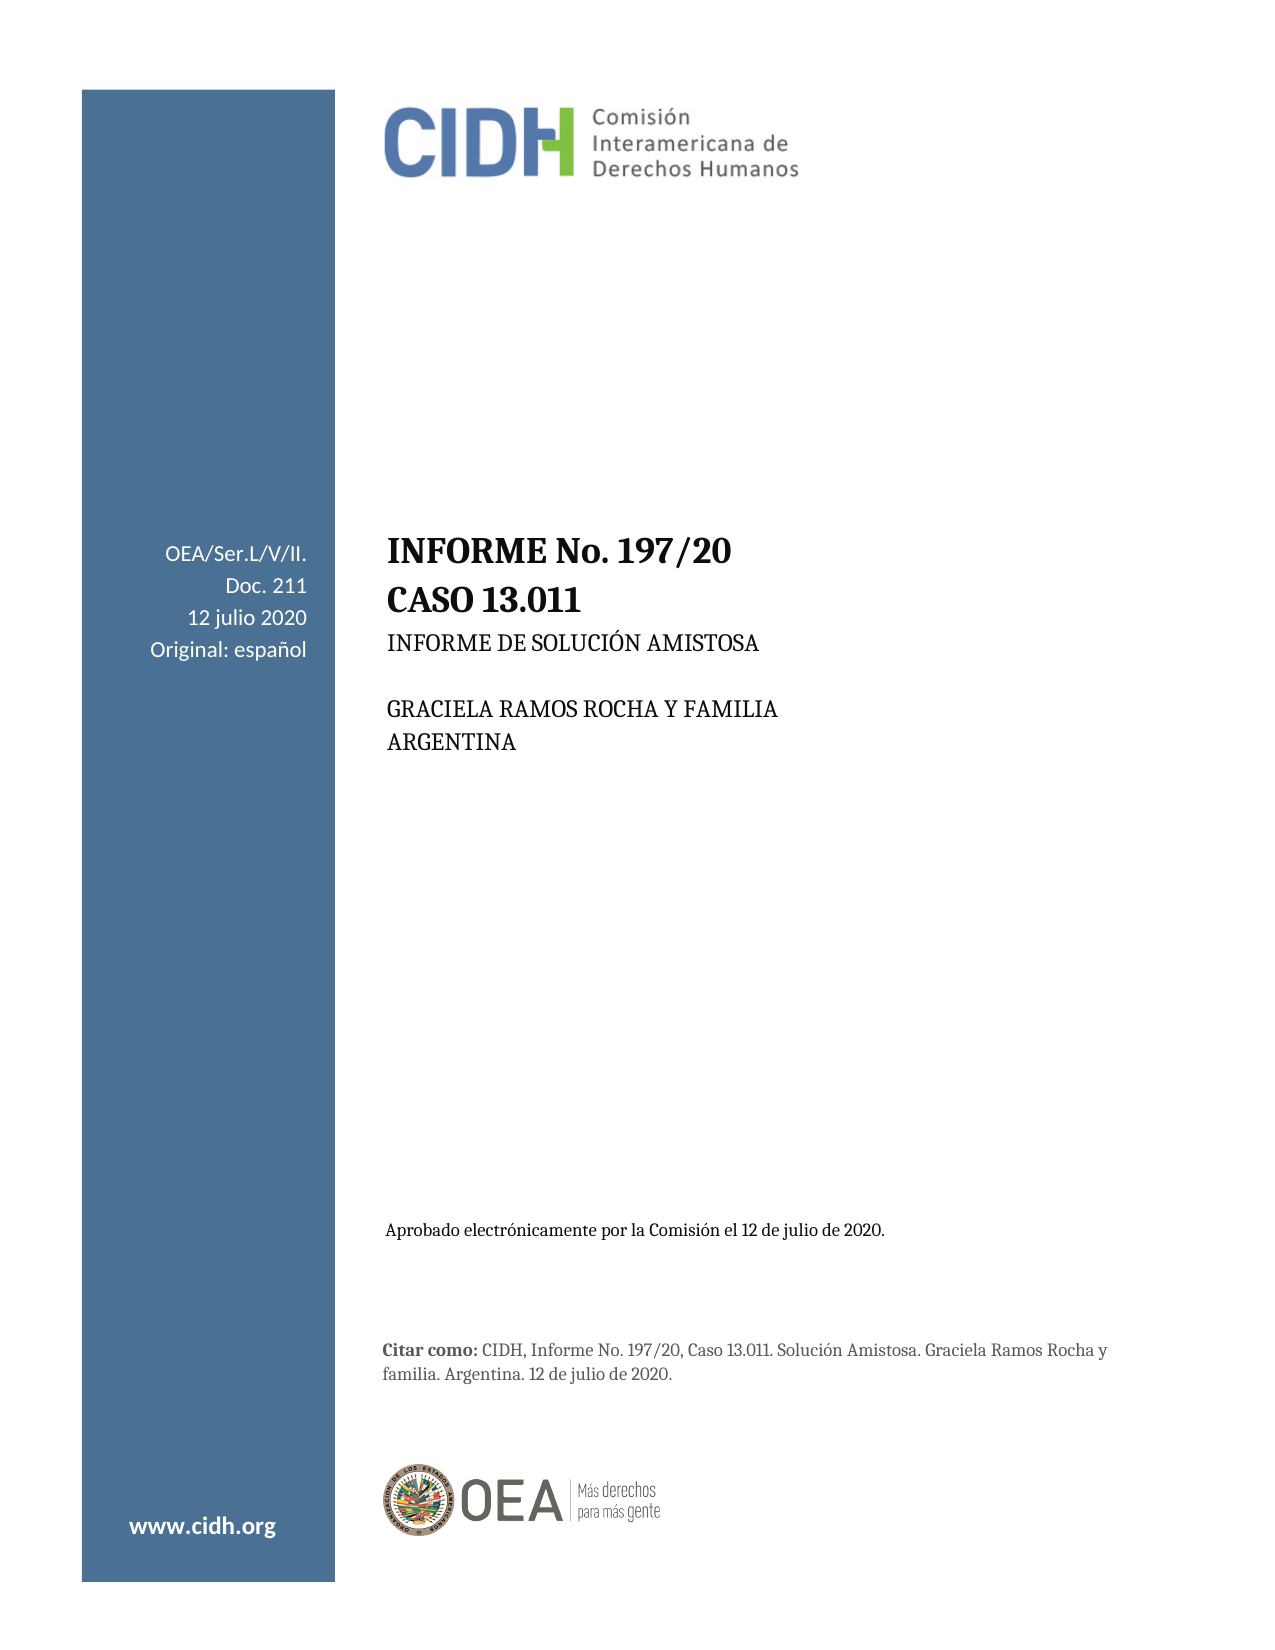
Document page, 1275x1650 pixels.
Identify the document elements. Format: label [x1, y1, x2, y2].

picture [375, 99, 810, 184]
picture [383, 1464, 660, 1536]
